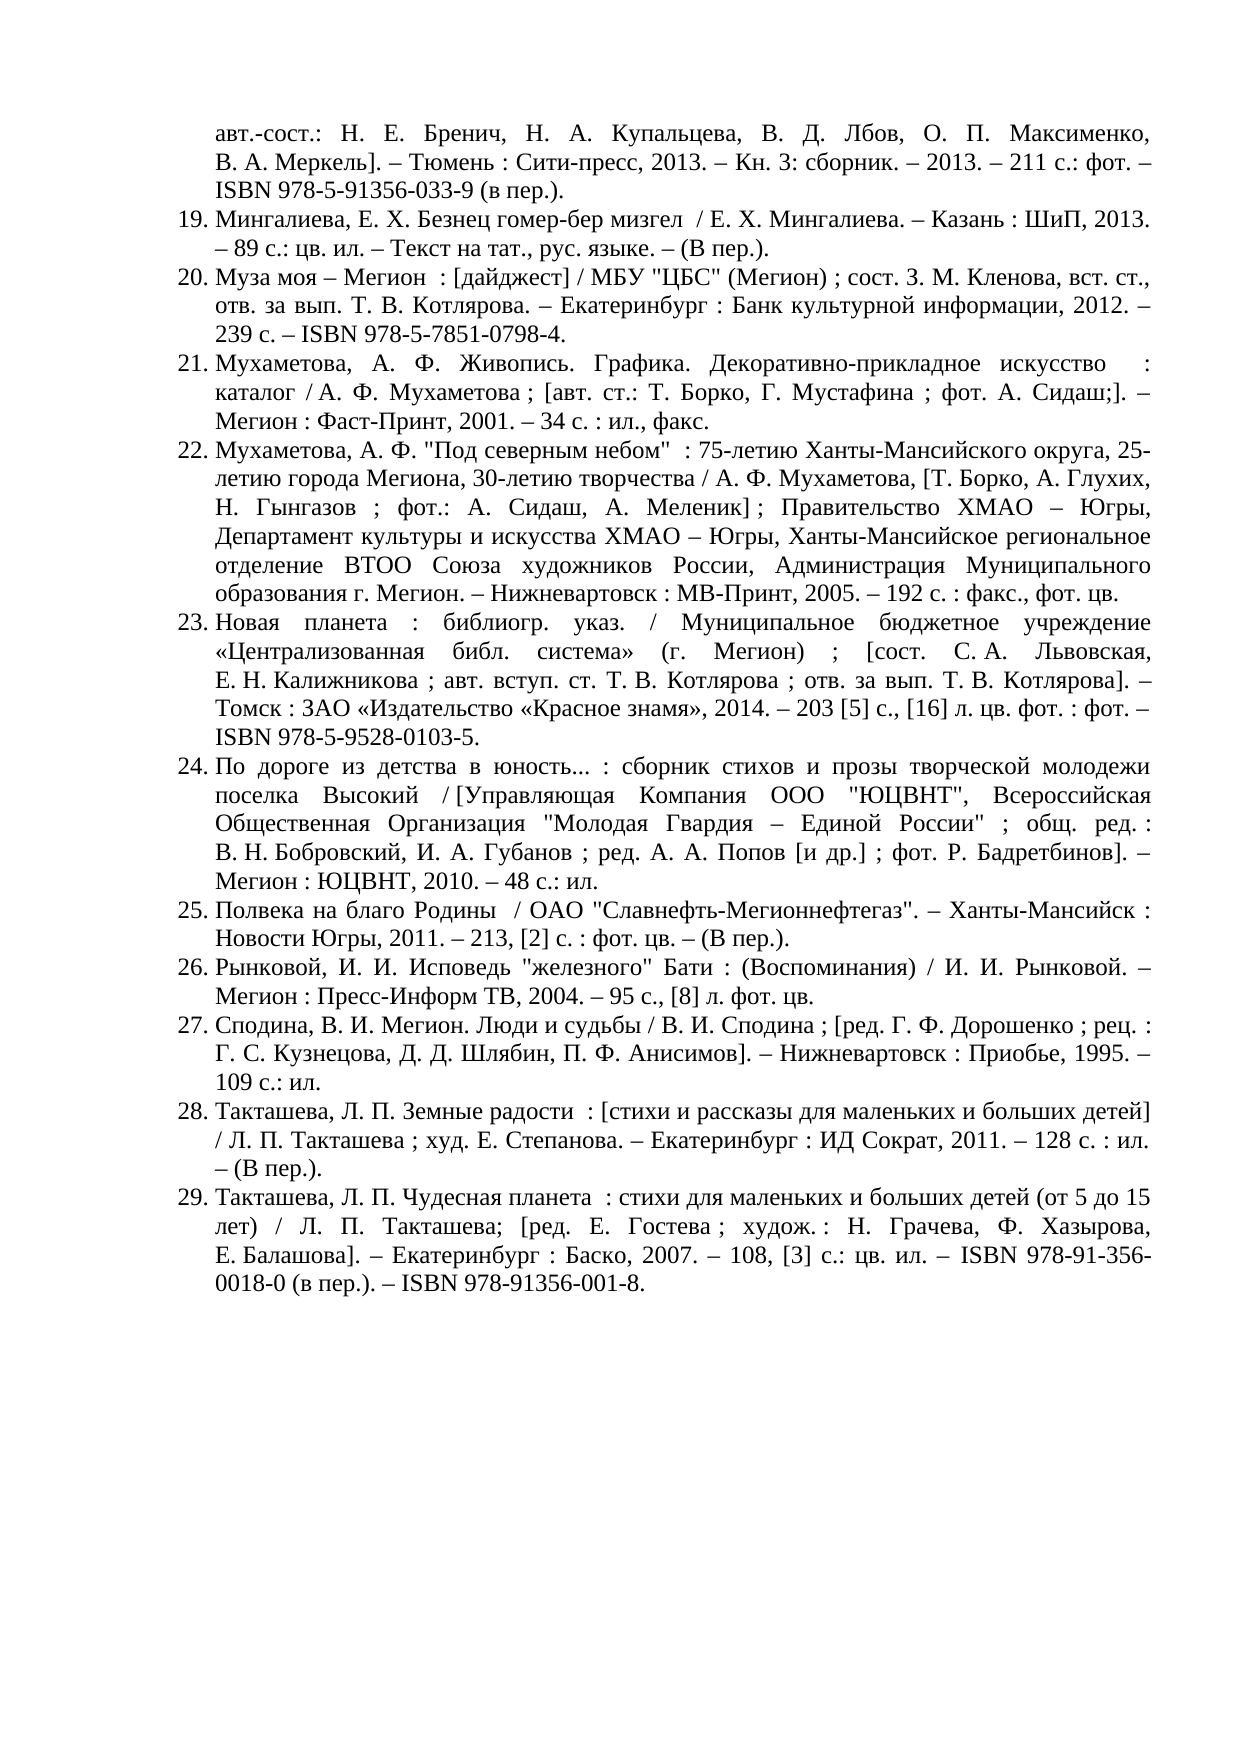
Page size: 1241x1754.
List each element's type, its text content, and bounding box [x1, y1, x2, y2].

list Сподина, В. И. Мегион. Люди и судьбы / В. И. Сподина ; [ред. Г. Ф. Дорошенко ; рец. : Г. С. Кузнецова, Д. Д. Шлябин, П. Ф. Анисимов]. – Нижневартовск : Приобье, 1995. – 109 с.: ил. [177, 1010, 1152, 1096]
list Рынковой, И. И. Исповедь "железного" Бати : (Воспоминания) / И. И. Рынковой. – Мегион : Пресс-Информ ТВ, 2004. – 95 с., [8] л. фот. цв. [177, 952, 1152, 1010]
list Муза моя – Мегион : [дайджест] / МБУ "ЦБС" (Мегион) ; сост. З. М. Кленова, вст. ст., отв. за вып. Т. В. Котлярова. – Екатеринбург : Банк культурной информации, 2012. – 239 с. – ISBN 978-5-7851-0798-4. [177, 262, 1152, 348]
list По дороге из детства в юность... : сборник стихов и прозы творческой молодежи поселка Высокий / [Управляющая Компания ООО "ЮЦВНТ", Всероссийская Общественная Организация "Молодая Гвардия – Единой России" ; общ. ред. : В. Н. Бобровский, И. А. Губанов ; ред. А. А. Попов [и др.] ; фот. Р. Бадретбинов]. – Мегион : ЮЦВНТ, 2010. – 48 с.: ил. [177, 751, 1152, 895]
list Мухаметова, А. Ф. Живопись. Графика. Декоративно-прикладное искусство : каталог / А. Ф. Мухаметова ; [авт. ст.: Т. Борко, Г. Мустафина ; фот. А. Сидаш;]. – Мегион : Фаст-Принт, 2001. – 34 с. : ил., факс. [177, 348, 1152, 435]
list Такташева, Л. П. Земные радости : [стихи и рассказы для маленьких и больших детей] / Л. П. Такташева ; худ. Е. Степанова. – Екатеринбург : ИД Сократ, 2011. – 128 с. : ил. – (В пер.). [177, 1096, 1152, 1182]
list авт.-сост.: Н. Е. Бренич, Н. А. Купальцева, В. Д. Лбов, О. П. Максименко, В. А. Меркель]. – Тюмень : Сити-пресс, 2013. – Кн. 3: сборник. – 2013. – 211 с.: фот. – ISBN 978-5-91356-033-9 (в пер.). [215, 118, 1152, 204]
list Мингалиева, Е. Х. Безнец гомер-бер мизгел / Е. Х. Мингалиева. – Казань : ШиП, 2013. – 89 с.: цв. ил. – Текст на тат., рус. языке. – (В пер.). [177, 204, 1152, 262]
list Новая планета : библиогр. указ. / Муниципальное бюджетное учреждение «Централизованная библ. система» (г. Мегион) ; [сост. С. А. Львовская, Е. Н. Калижникова ; авт. вступ. ст. Т. В. Котлярова ; отв. за вып. Т. В. Котлярова]. – Томск : ЗАО «Издательство «Красное знамя», 2014. – 203 [5] с., [16] л. цв. фот. : фот. – ISBN 978-5-9528-0103-5. [177, 607, 1152, 751]
list Полвека на благо Родины / ОАО "Славнефть-Мегионнефтегаз". – Ханты-Мансийск : Новости Югры, 2011. – 213, [2] с. : фот. цв. – (В пер.). [177, 895, 1152, 952]
list Такташева, Л. П. Чудесная планета : стихи для маленьких и больших детей (от 5 до 15 лет) / Л. П. Такташева; [ред. Е. Гостева ; худож. : Н. Грачева, Ф. Хазырова, Е. Балашова]. – Екатеринбург : Баско, 2007. – 108, [3] с.: цв. ил. – ISBN 978-91-356-0018-0 (в пер.). – ISBN 978-91356-001-8. [177, 1182, 1152, 1297]
list Мухаметова, А. Ф. "Под северным небом" : 75-летию Ханты-Мансийского округа, 25-летию города Мегиона, 30-летию творчества / А. Ф. Мухаметова, [Т. Борко, А. Глухих, Н. Гынгазов ; фот.: А. Сидаш, А. Меленик] ; Правительство ХМАО – Югры, Департамент культуры и искусства ХМАО – Югры, Ханты-Мансийское региональное отделение ВТОО Союза художников России, Администрация Муниципального образования г. Мегион. – Нижневартовск : МВ-Принт, 2005. – 192 с. : факс., фот. цв. [177, 435, 1152, 607]
